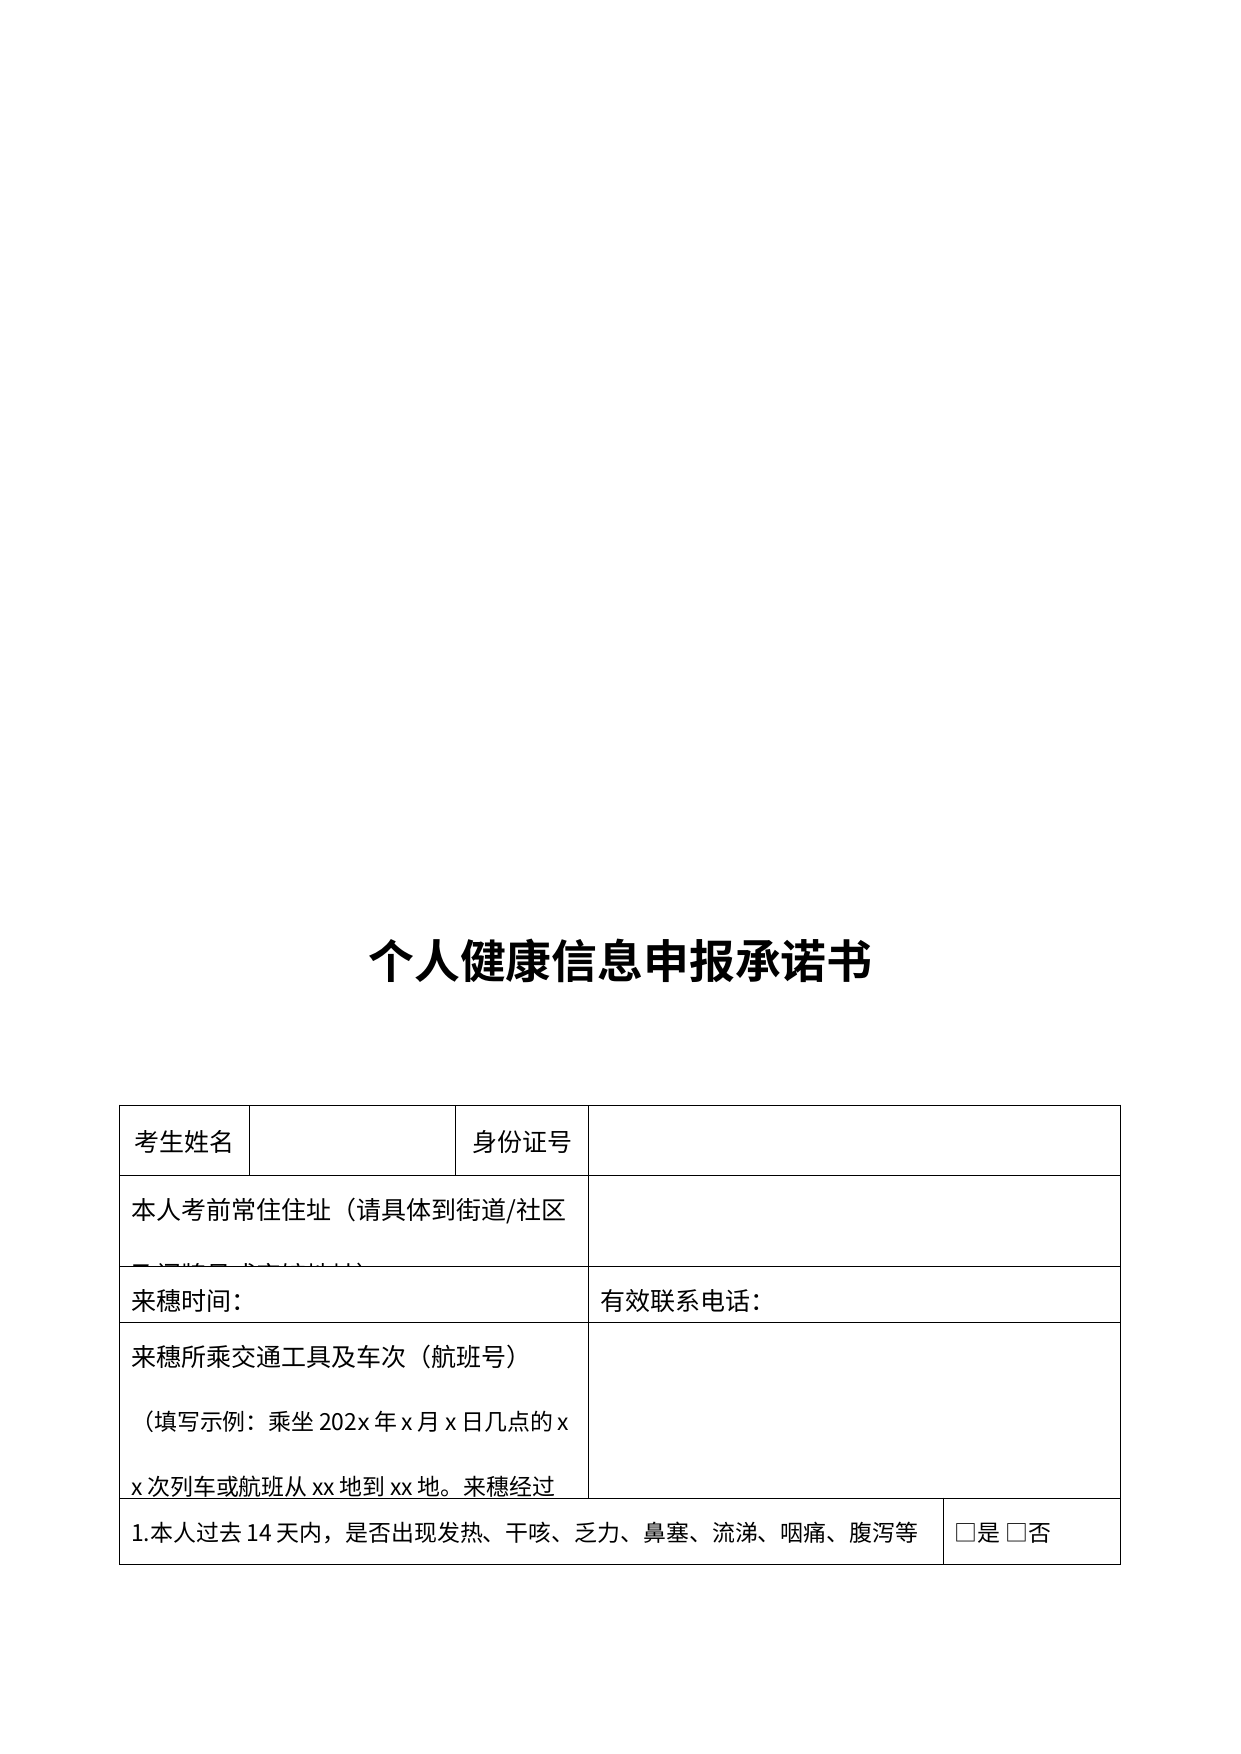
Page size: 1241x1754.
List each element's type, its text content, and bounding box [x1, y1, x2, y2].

table_cell 来穗时间： [120, 1267, 588, 1322]
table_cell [120, 1499, 943, 1564]
table_cell 有效联系电话： [589, 1267, 1120, 1322]
table_header [250, 1106, 455, 1175]
table_cell [589, 1176, 1120, 1266]
table_cell □是 □否 [944, 1499, 1120, 1564]
table_cell [589, 1323, 1120, 1498]
table_header [589, 1106, 1120, 1175]
table_header 考生姓名 [120, 1106, 249, 1175]
table_cell 来穗所乘交通工具及车次（航班号） （填写示例：乘坐202x年x月x日几点的xx次列车或航班从xx地到xx地。来穗经过换乘的，所有交通工具及车次均需填写） [120, 1323, 588, 1498]
text 个人健康信息申报承诺书 [187, 909, 1053, 1007]
table_cell 本人考前常住住址（请具体到街道/社区及门牌号或宾馆地址） [120, 1176, 588, 1266]
table_header 身份证号 [456, 1106, 588, 1175]
